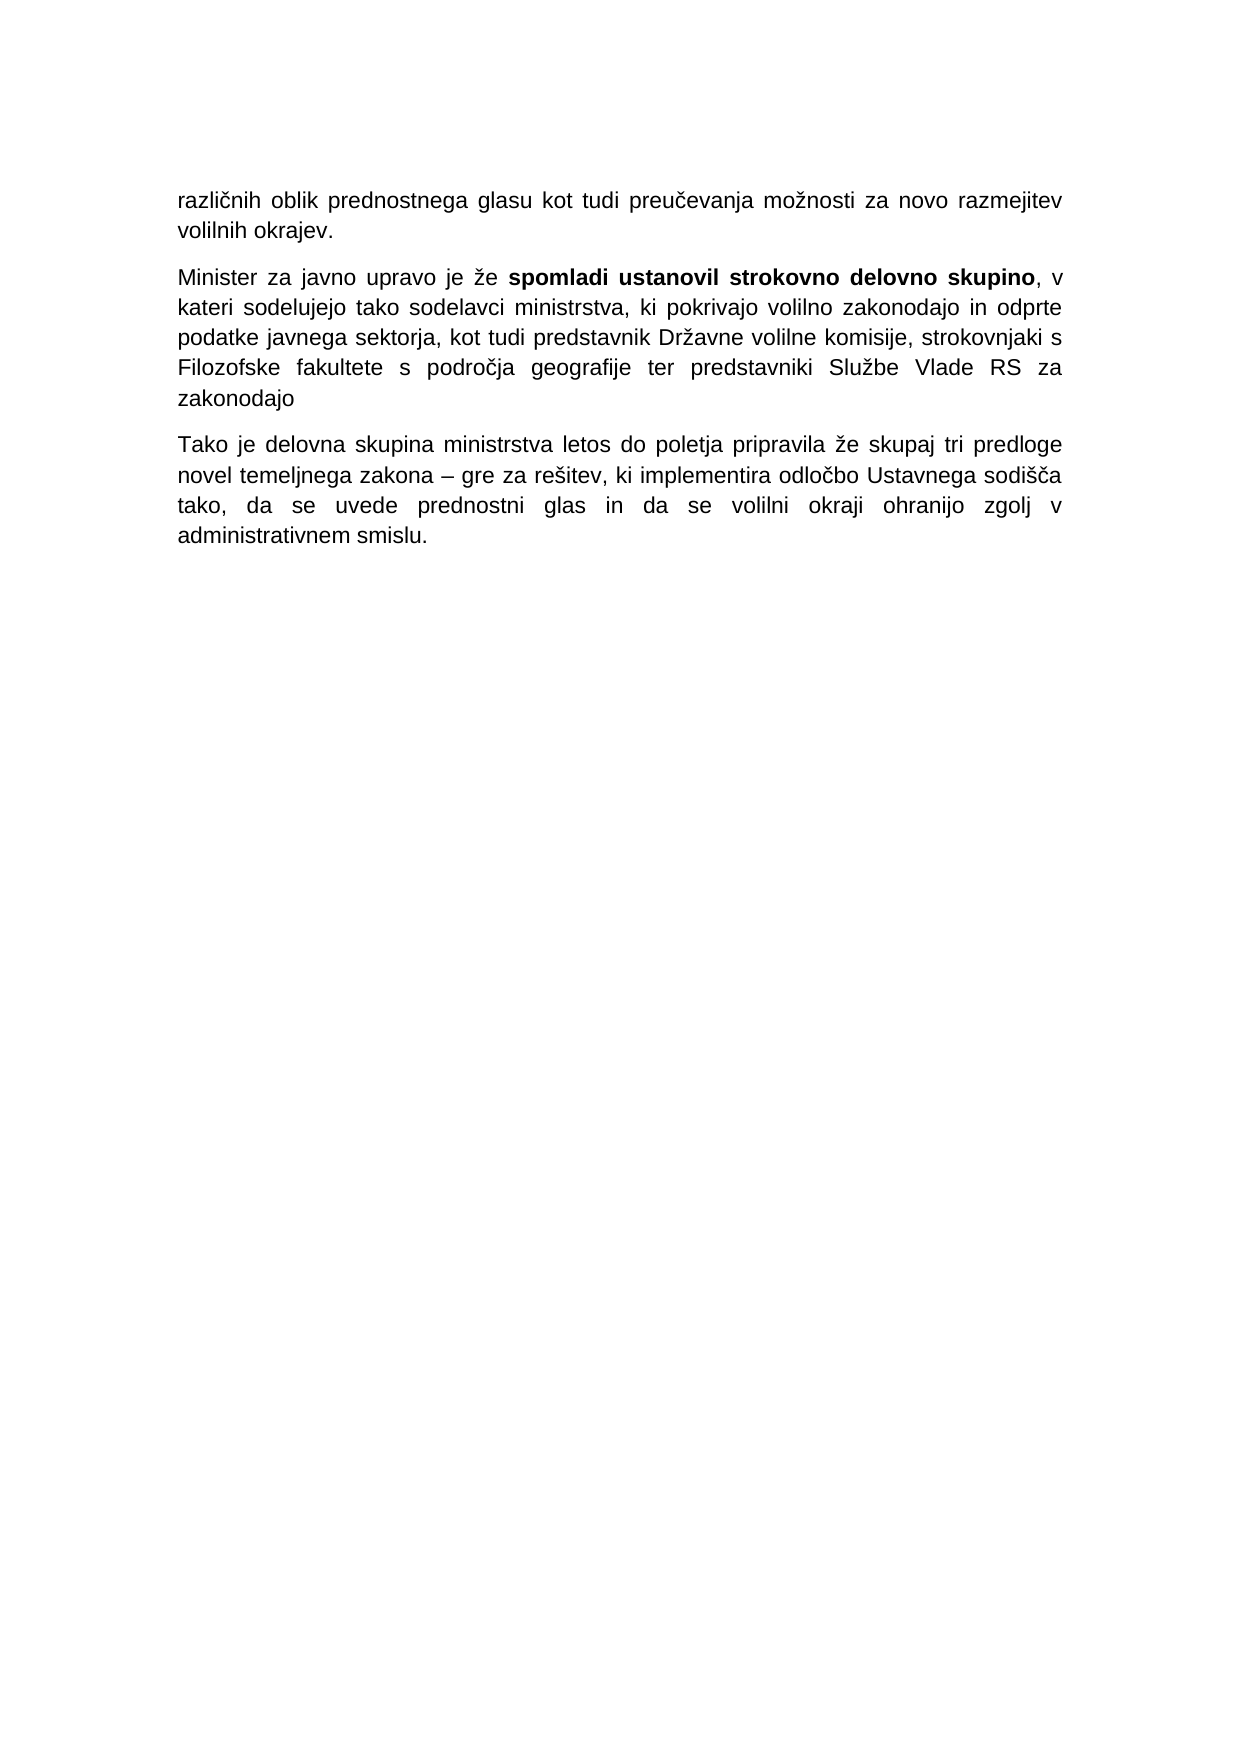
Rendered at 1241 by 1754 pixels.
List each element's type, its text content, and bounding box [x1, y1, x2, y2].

text Tako je delovna skupina ministrstva letos do poletja pripravila že skupaj tri predloge novel temeljnega zakona – gre za rešitev, ki implementira odločbo Ustavnega sodišča tako, da se uvede prednostni glas in da se volilni okraji ohranijo zgolj v administrativnem smislu. [177, 431, 1063, 548]
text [177, 187, 1063, 243]
text Minister za javno upravo je že spomladi ustanovil strokovno delovno skupino, v kateri sodelujejo tako sodelavci ministrstva, ki pokrivajo volilno zakonodajo in odprte podatke javnega sektorja, kot tudi predstavnik Državne volilne komisije, strokovnjaki s Filozofske fakultete s področja geografije ter predstavniki Službe Vlade RS za zakonodajo [177, 264, 1063, 411]
